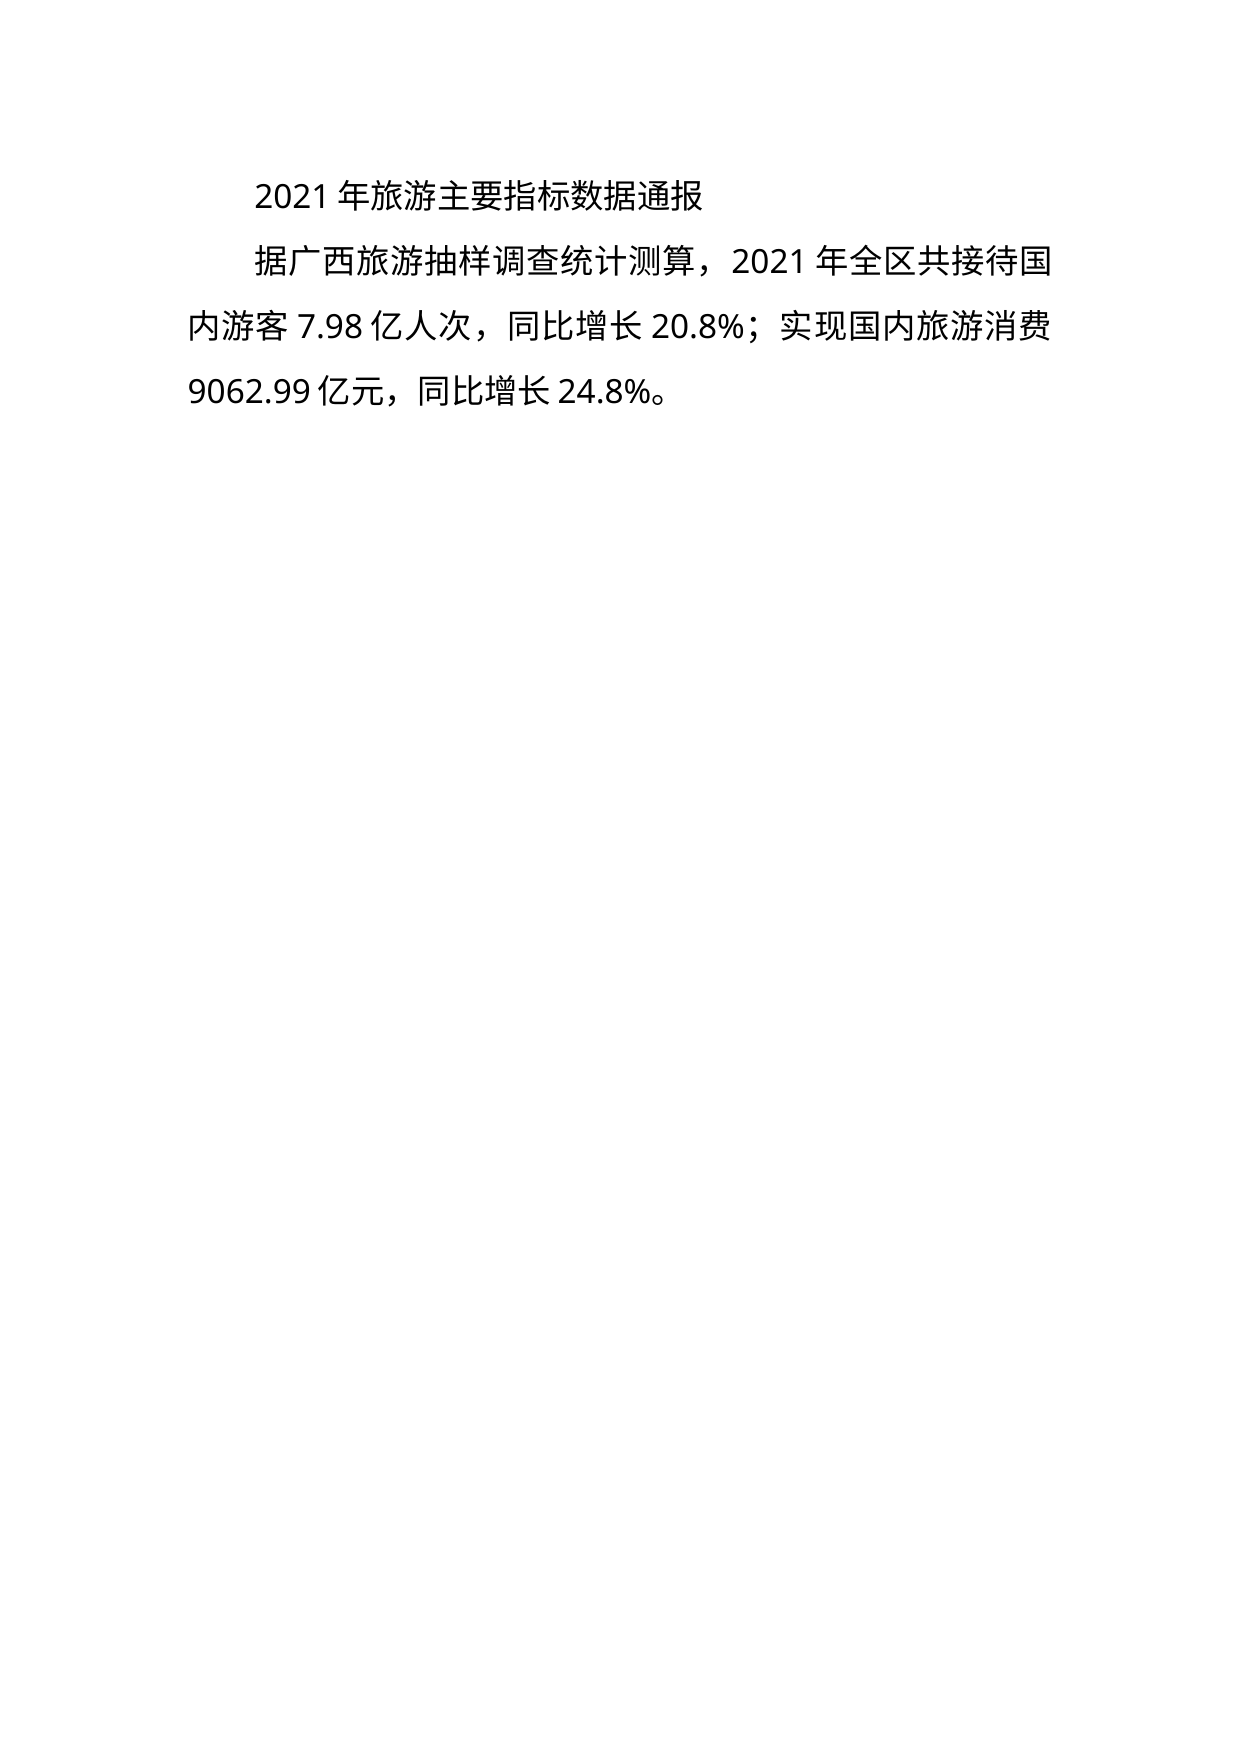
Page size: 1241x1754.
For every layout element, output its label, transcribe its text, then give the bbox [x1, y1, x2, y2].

text 据广西旅游抽样调查统计测算，2021年全区共接待国内游客7.98亿人次，同比增长20.8%；实现国内旅游消费9062.99亿元，同比增长24.8%。 [187, 227, 1053, 422]
text 2021年旅游主要指标数据通报 [187, 162, 1053, 227]
